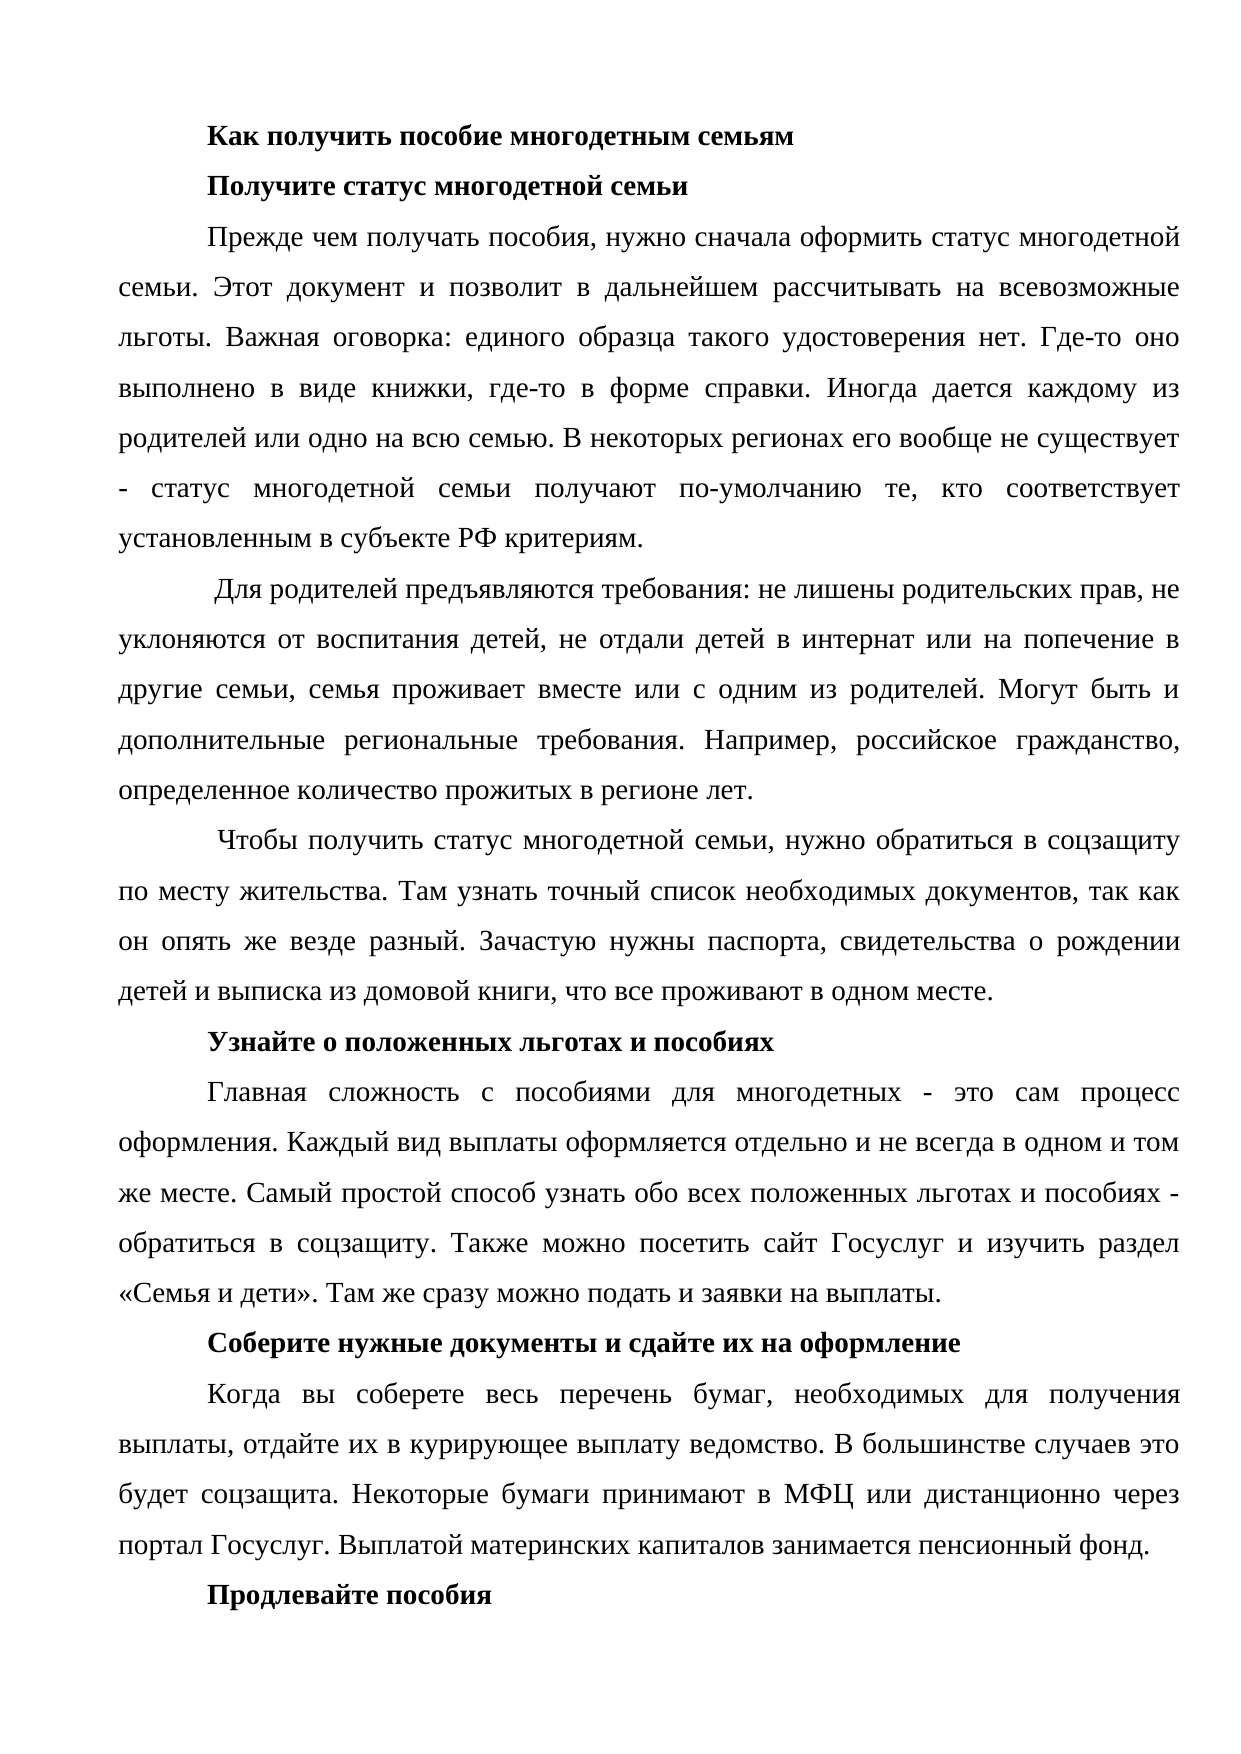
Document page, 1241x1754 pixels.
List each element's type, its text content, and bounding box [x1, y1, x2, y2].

text Главная сложность с пособиями для многодетных - это сам процесс оформления. Каждый вид выплаты оформляется отдельно и не всегда в одном и том же месте. Самый простой способ узнать обо всех положенных льготах и пособиях - обратиться в соцзащиту. Также можно посетить сайт Госуслуг и изучить раздел «Семья и дети». Там же сразу можно подать и заявки на выплаты. [118, 1074, 1181, 1309]
text Продлевайте пособия [118, 1577, 1181, 1611]
text Для родителей предъявляются требования: не лишены родительских прав, не уклоняются от воспитания детей, не отдали детей в интернат или на попечение в другие семьи, семья проживает вместе или с одним из родителей. Могут быть и дополнительные региональные требования. Например, российское гражданство, определенное количество прожитых в регионе лет. [118, 571, 1181, 806]
text Как получить пособие многодетным семьям [118, 118, 1181, 152]
text Узнайте о положенных льготах и пособиях [118, 1024, 1181, 1057]
text Прежде чем получать пособия, нужно сначала оформить статус многодетной семьи. Этот документ и позволит в дальнейшем рассчитывать на всевозможные льготы. Важная оговорка: единого образца такого удостоверения нет. Где-то оно выполнено в виде книжки, где-то в форме справки. Иногда дается каждому из родителей или одно на всю семью. В некоторых регионах его вообще не существует - статус многодетной семьи получают по-умолчанию те, кто соответствует установленным в субъекте РФ критериям. [118, 219, 1181, 554]
text Когда вы соберете весь перечень бумаг, необходимых для получения выплаты, отдайте их в курирующее выплату ведомство. В большинстве случаев это будет соцзащита. Некоторые бумаги принимают в МФЦ или дистанционно через портал Госуслуг. Выплатой материнских капиталов занимается пенсионный фонд. [118, 1376, 1181, 1560]
text Получите статус многодетной семьи [118, 168, 1181, 202]
text Чтобы получить статус многодетной семьи, нужно обратиться в соцзащиту по месту жительства. Там узнать точный список необходимых документов, так как он опять же везде разный. Зачастую нужны паспорта, свидетельства о рождении детей и выписка из домовой книги, что все проживают в одном месте. [118, 822, 1181, 1007]
text Соберите нужные документы и сдайте их на оформление [118, 1326, 1181, 1359]
